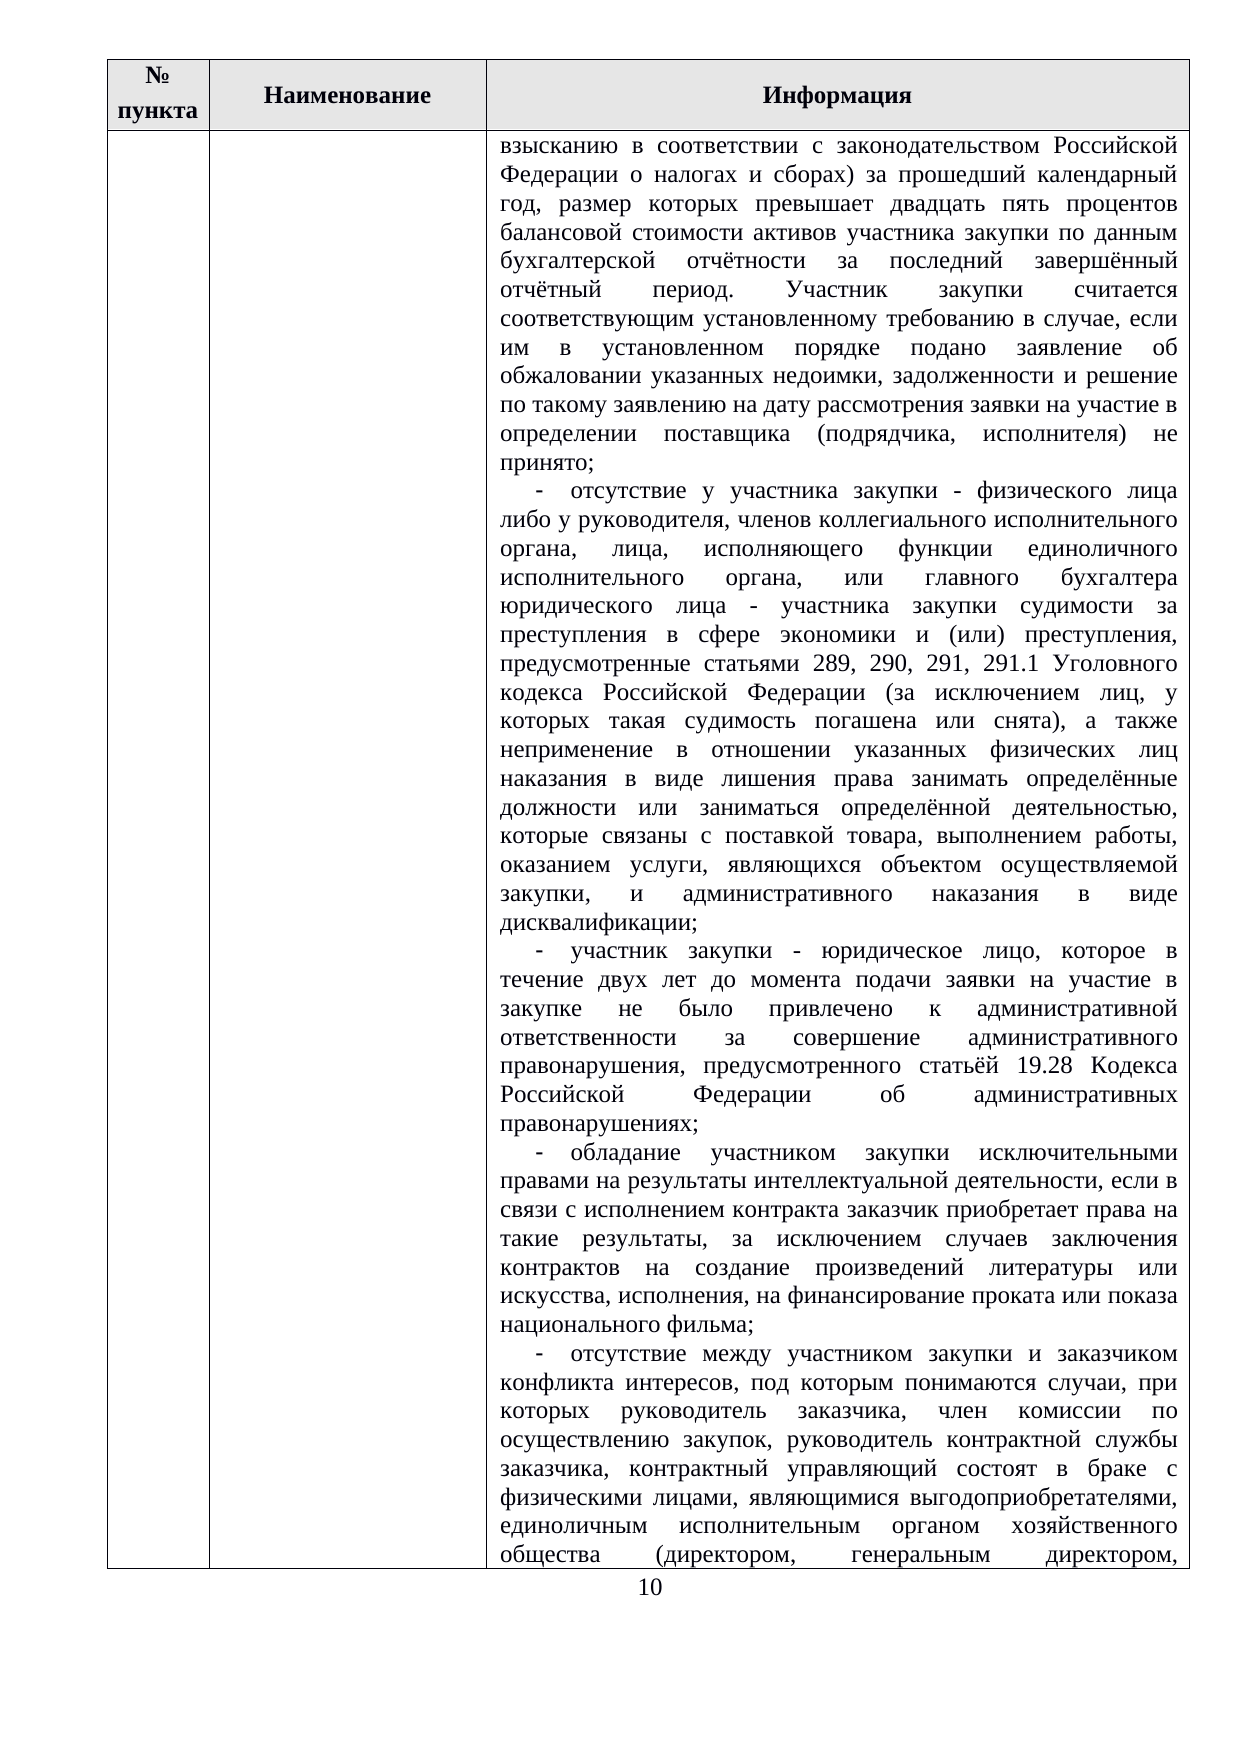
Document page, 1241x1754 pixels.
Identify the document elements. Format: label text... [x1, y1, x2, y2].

table_header № пункта [108, 60, 209, 129]
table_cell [487, 131, 1189, 1568]
table_header Наименование [210, 60, 486, 129]
table_cell [108, 131, 209, 1568]
table_header Информация [487, 60, 1189, 129]
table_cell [210, 131, 486, 1568]
